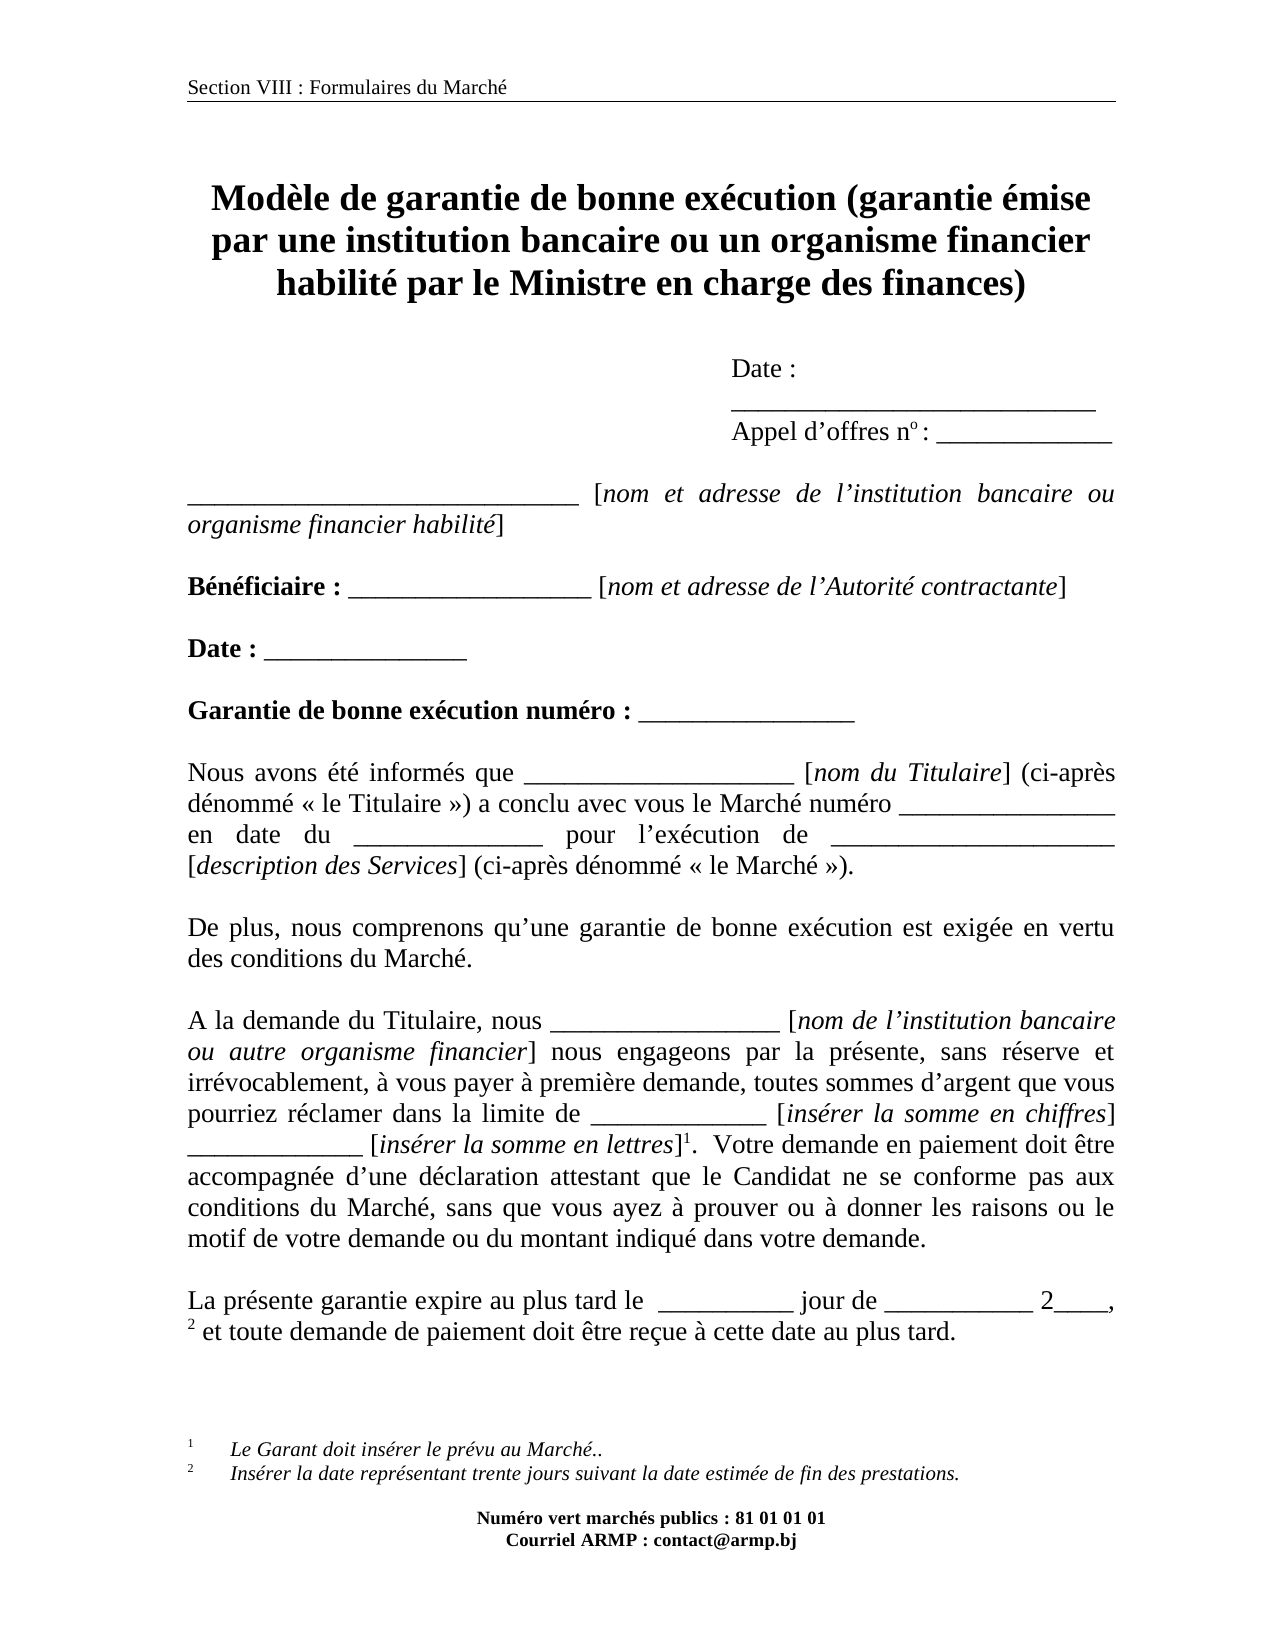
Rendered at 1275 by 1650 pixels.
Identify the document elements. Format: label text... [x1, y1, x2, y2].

text A la demande du Titulaire, nous _________________ [nom de l’institution bancaire ou autre organisme financier] nous engageons par la présente, sans réserve et irrévocablement, à vous payer à première demande, toutes sommes d’argent que vous pourriez réclamer dans la limite de _____________ [insérer la somme en chiffres] _____________ [insérer la somme en lettres]. Votre demande en paiement doit être accompagnée d’une déclaration attestant que le Candidat ne se conforme pas aux conditions du Marché, sans que vous ayez à prouver ou à donner les raisons ou le motif de votre demande ou du montant indiqué dans votre demande. [187, 1005, 1116, 1253]
text _____________________________ [nom et adresse de l’institution bancaire ou organisme financier habilité] [187, 477, 1116, 539]
text Date : _______________ [187, 632, 1116, 663]
text Garantie de bonne exécution numéro : ________________ [187, 694, 1116, 725]
text Date : ___________________________ [731, 353, 1116, 415]
text Nous avons été informés que ____________________ [nom du Titulaire] (ci-après dénommé « le Titulaire ») a conclu avec vous le Marché numéro ________________ en date du ______________ pour l’exécution de _____________________ [description des Services] (ci-après dénommé « le Marché »). [187, 756, 1116, 881]
text De plus, nous comprenons qu’une garantie de bonne exécution est exigée en vertu des conditions du Marché. [187, 912, 1116, 974]
text Bénéficiaire : __________________ [nom et adresse de l’Autorité contractante] [187, 570, 1116, 601]
text La présente garantie expire au plus tard le __________ jour de ___________ 2____, et toute demande de paiement doit être reçue à cette date au plus tard. [187, 1284, 1116, 1346]
text Appel d’offres no : _____________ [731, 415, 1116, 446]
subtitle Modèle de garantie de bonne exécution (garantie émise par une institution bancaire ou un organisme financier habilité par le Ministre en charge des finances) [187, 175, 1116, 304]
